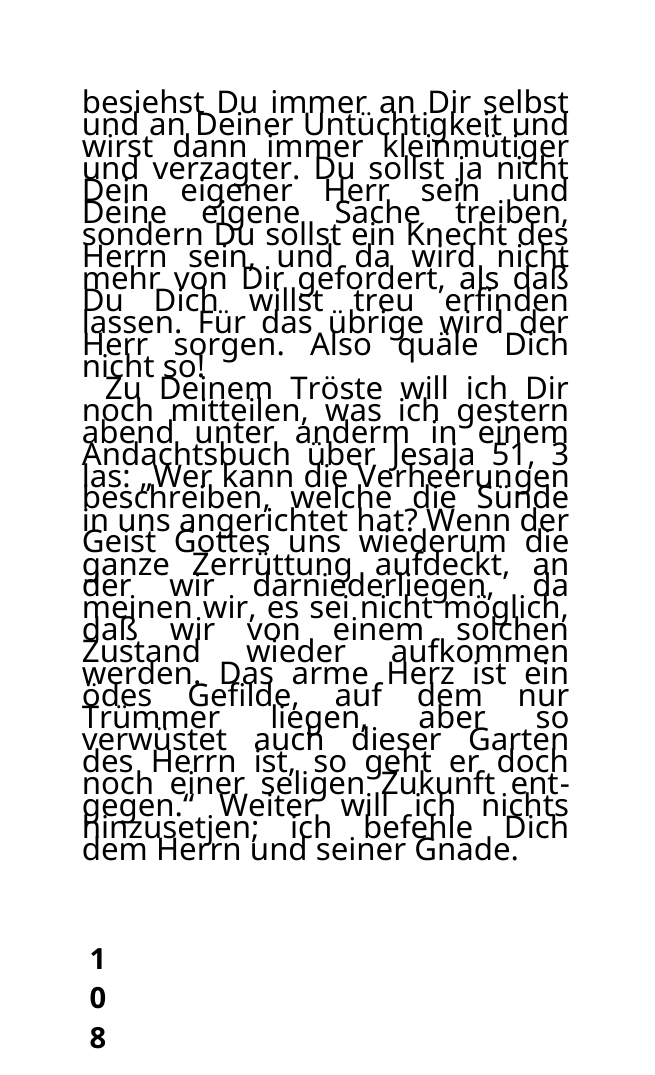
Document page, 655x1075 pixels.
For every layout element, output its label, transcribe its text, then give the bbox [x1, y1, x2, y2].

text Zu Deinem Tröste will ich Dir noch mitteilen, was ich gestern abend unter anderm in einem Andachtsbuch über Jesaja 51, 3 las: „Wer kann die Verheerungen beschreiben, welche die Sünde in uns angerichtet hat? Wenn der Geist Gottes uns wiederum die ganze Zerrüttung aufdeckt, an der wir darniederliegen, da meinen wir, es sei nicht möglich, daß wir von einem solchen Zustand wieder aufkommen werden. Das arme Herz ist ein ödes Gefilde, auf dem nur Trümmer liegen, aber so verwüstet auch dieser Garten des Herrn ist, so geht er doch noch einer seligen Zukunft entgegen.“ Weiter will ich nichts hinzusetjen; ich befehle Dich dem Herrn und seiner Gnade. [82, 382, 569, 865]
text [82, 96, 569, 382]
